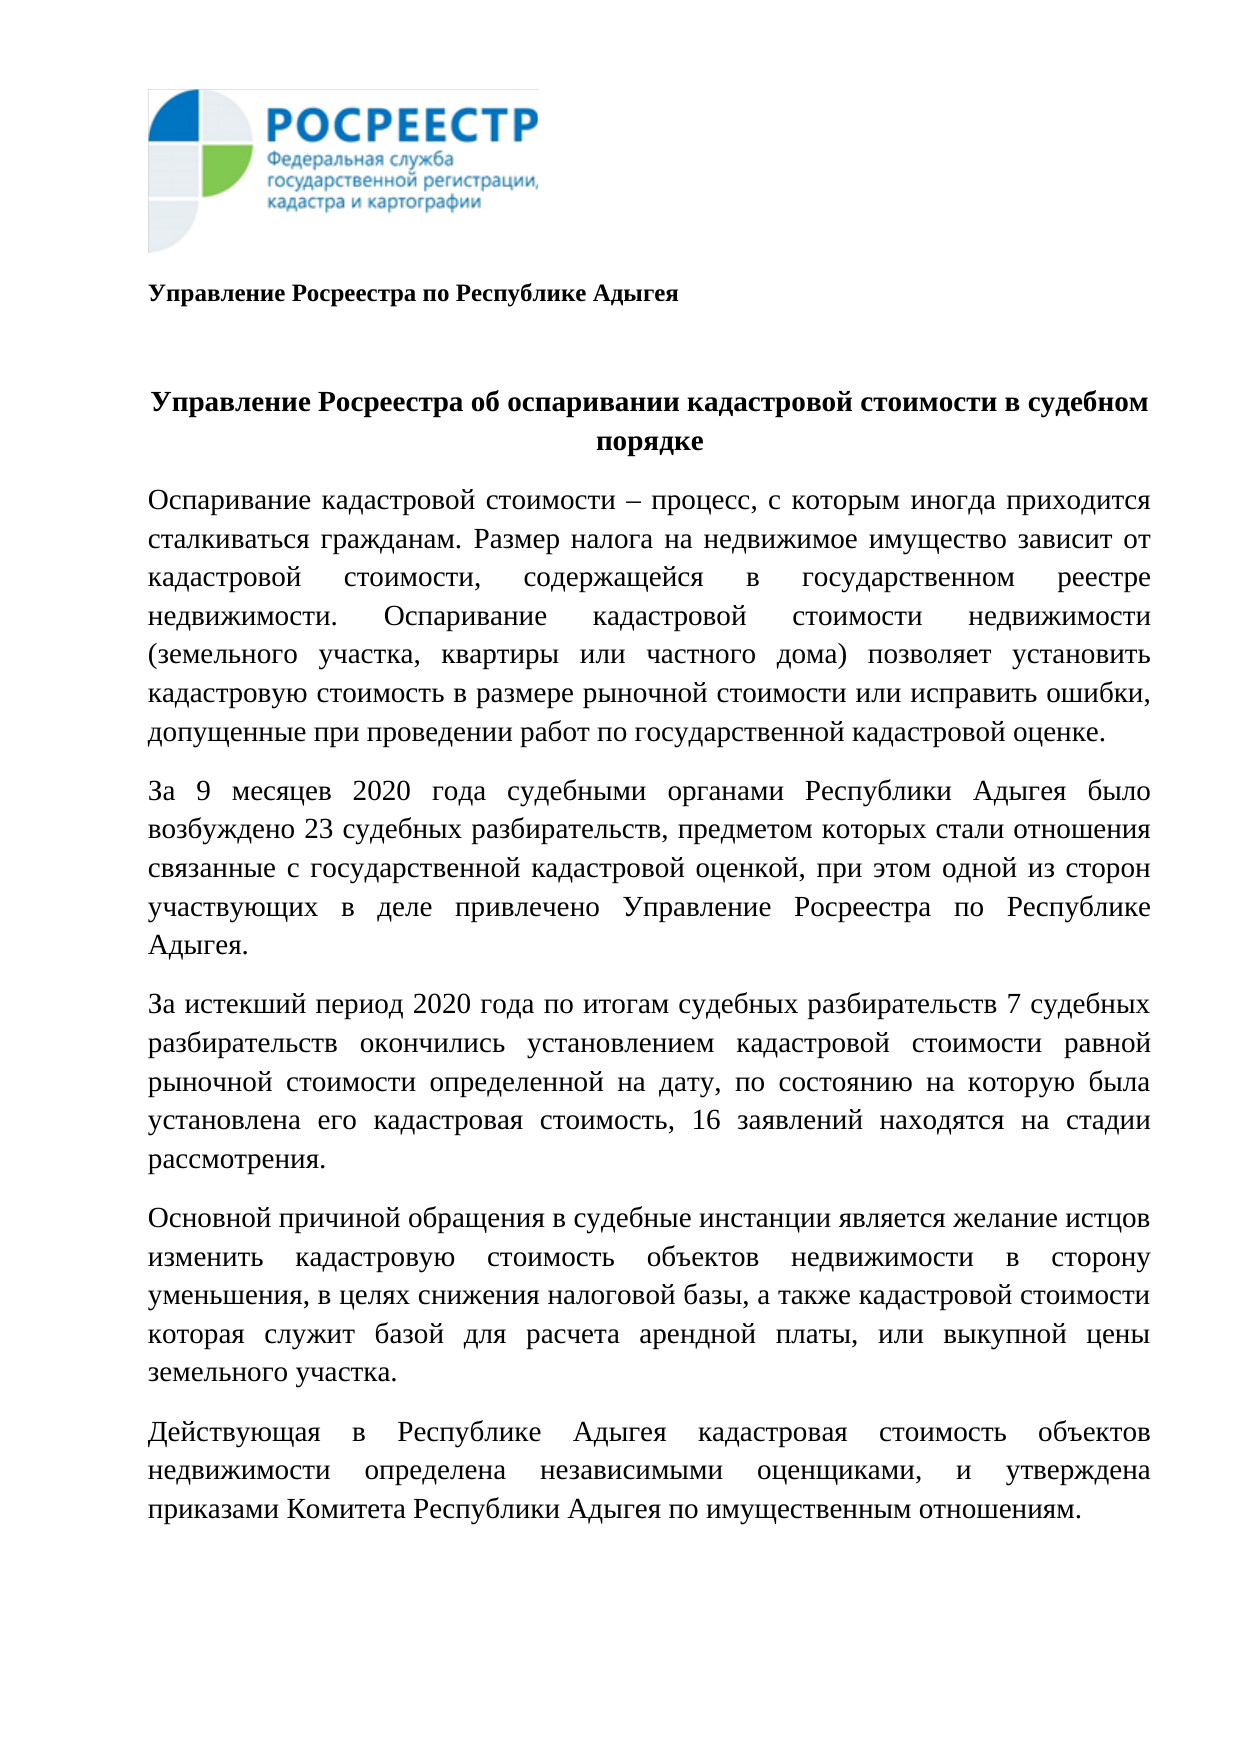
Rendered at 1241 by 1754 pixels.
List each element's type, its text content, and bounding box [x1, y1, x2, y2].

text Управление Росреестра по Республике Адыгея [148, 278, 1152, 306]
picture [147, 88, 539, 253]
text Действующая в Республике Адыгея кадастровая стоимость объектов недвижимости определена независимыми оценщиками, и утверждена приказами Комитета Республики Адыгея по имущественным отношениям. [148, 1414, 1152, 1524]
text За 9 месяцев 2020 года судебными органами Республики Адыгея было возбуждено 23 судебных разбирательств, предметом которых стали отношения связанные с государственной кадастровой оценкой, при этом одной из сторон участвующих в деле привлечено Управление Росреестра по Республике Адыгея. [148, 773, 1152, 961]
text За истекший период 2020 года по итогам судебных разбирательств 7 судебных разбирательств окончились установлением кадастровой стоимости равной рыночной стоимости определенной на дату, по состоянию на которую была установлена его кадастровая стоимость, 16 заявлений находятся на стадии рассмотрения. [148, 987, 1152, 1174]
text Основной причиной обращения в судебные инстанции является желание истцов изменить кадастровую стоимость объектов недвижимости в сторону уменьшения, в целях снижения налоговой базы, а также кадастровой стоимости которая служит базой для расчета арендной платы, или выкупной цены земельного участка. [148, 1200, 1152, 1388]
text Управление Росреестра об оспаривании кадастровой стоимости в судебном порядке [148, 384, 1152, 457]
text Оспаривание кадастровой стоимости – процесс, с которым иногда приходится сталкиваться гражданам. Размер налога на недвижимое имущество зависит от кадастровой стоимости, содержащейся в государственном реестре недвижимости. Оспаривание кадастровой стоимости недвижимости (земельного участка, квартиры или частного дома) позволяет установить кадастровую стоимость в размере рыночной стоимости или исправить ошибки, допущенные при проведении работ по государственной кадастровой оценке. [148, 482, 1152, 747]
